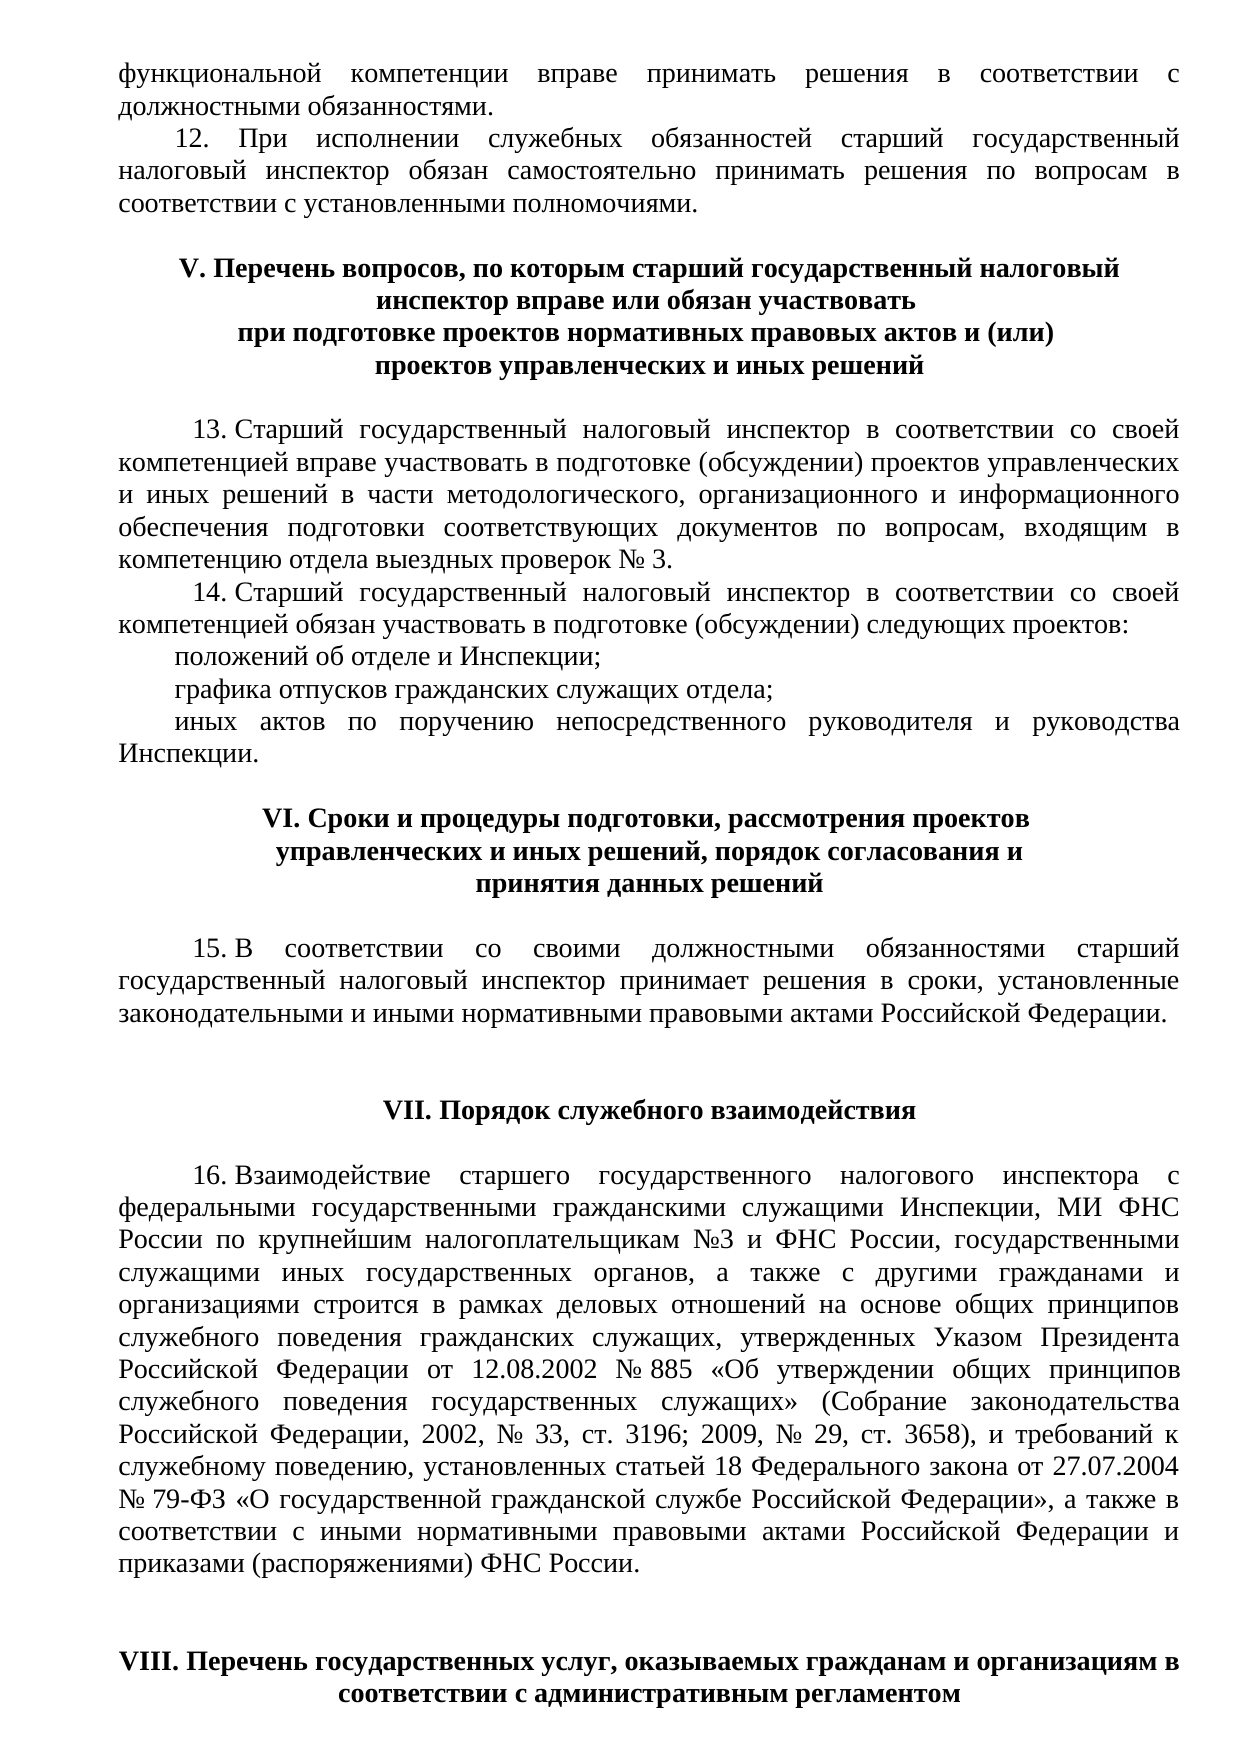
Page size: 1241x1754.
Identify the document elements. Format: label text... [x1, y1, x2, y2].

text принятия данных решений [118, 866, 1181, 898]
text 12. При исполнении служебных обязанностей старший государственный налоговый инспектор обязан самостоятельно принимать решения по вопросам в соответствии с установленными полномочиями. [118, 121, 1181, 218]
text графика отпусков гражданских служащих отдела; [118, 672, 1181, 704]
text VII. Порядок служебного взаимодействия [118, 1093, 1181, 1125]
text VI. Сроки и процедуры подготовки, рассмотрения проектов управленческих и иных решений, порядок согласования и [118, 801, 1181, 866]
text 14. Старший государственный налоговый инспектор в соответствии со своей компетенцией обязан участвовать в подготовке (обсуждении) следующих проектов: [118, 574, 1181, 639]
text 15. В соответствии со своими должностными обязанностями старший государственный налоговый инспектор принимает решения в сроки, установленные законодательными и иными нормативными правовыми актами Российской Федерации. [118, 931, 1181, 1028]
text VIII. Перечень государственных услуг, оказываемых гражданам и организациям в соответствии с административным регламентом [118, 1644, 1181, 1708]
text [118, 56, 1181, 121]
text иных актов по поручению непосредственного руководителя и руководства Инспекции. [118, 704, 1181, 769]
text V. Перечень вопросов, по которым старший государственный налоговый инспектор вправе или обязан участвовать при подготовке проектов нормативных правовых актов и (или) проектов управленческих и иных решений [118, 251, 1181, 380]
text 16. Взаимодействие старшего государственного налогового инспектора с федеральными государственными гражданскими служащими Инспекции, МИ ФНС России по крупнейшим налогоплательщикам №3 и ФНС России, государственными служащими иных государственных органов, а также с другими гражданами и организациями строится в рамках деловых отношений на основе общих принципов служебного поведения гражданских служащих, утвержденных Указом Президента Российской Федерации от 12.08.2002 № 885 «Об утверждении общих принципов служебного поведения государственных служащих» (Собрание законодательства Российской Федерации, 2002, № 33, ст. 3196; 2009, № 29, ст. 3658), и требований к служебному поведению, установленных статьей 18 Федерального закона от 27.07.2004 № 79-ФЗ «О государственной гражданской службе Российской Федерации», а также в соответствии с иными нормативными правовыми актами Российской Федерации и приказами (распоряжениями) ФНС России. [118, 1158, 1181, 1579]
text 13. Старший государственный налоговый инспектор в соответствии со своей компетенцией вправе участвовать в подготовке (обсуждении) проектов управленческих и иных решений в части методологического, организационного и информационного обеспечения подготовки соответствующих документов по вопросам, входящим в компетенцию отдела выездных проверок № 3. [118, 413, 1181, 574]
text положений об отделе и Инспекции; [118, 639, 1181, 672]
